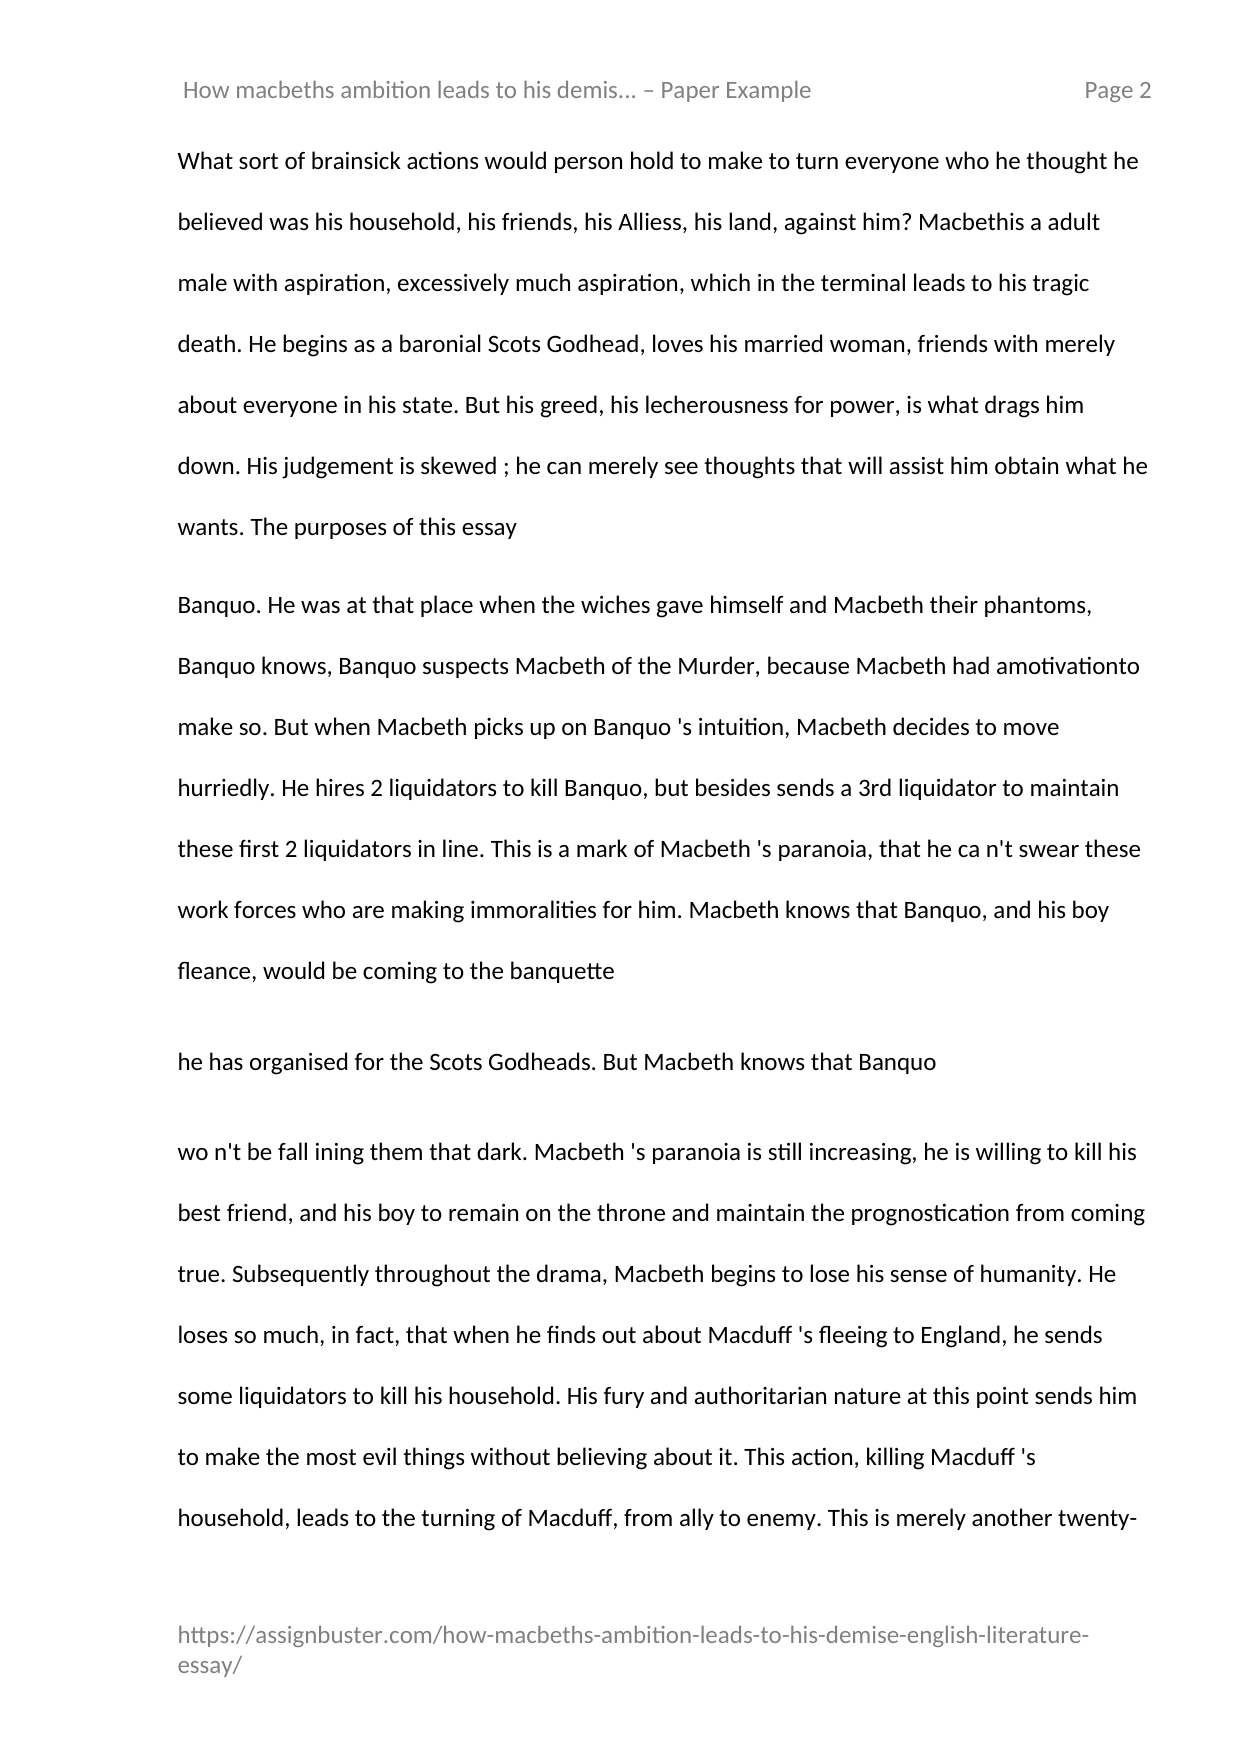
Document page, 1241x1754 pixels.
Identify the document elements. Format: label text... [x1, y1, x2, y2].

text What sort of brainsick actions would person hold to make to turn everyone who he thought he believed was his household, his friends, his Alliess, his land, against him? Macbethis a adult male with aspiration, excessively much aspiration, which in the terminal leads to his tragic death. He begins as a baronial Scots Godhead, loves his married woman, friends with merely about everyone in his state. But his greed, his lecherousness for power, is what drags him down. His judgement is skewed ; he can merely see thoughts that will assist him obtain what he wants. The purposes of this essay [177, 145, 1152, 542]
text he has organised for the Scots Godheads. But Macbeth knows that Banquo [177, 1046, 1152, 1076]
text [177, 1136, 1152, 1533]
text Banquo. He was at that place when the wiches gave himself and Macbeth their phantoms, Banquo knows, Banquo suspects Macbeth of the Murder, because Macbeth had amotivationto make so. But when Macbeth picks up on Banquo 's intuition, Macbeth decides to move hurriedly. He hires 2 liquidators to kill Banquo, but besides sends a 3rd liquidator to maintain these first 2 liquidators in line. This is a mark of Macbeth 's paranoia, that he ca n't swear these work forces who are making immoralities for him. Macbeth knows that Banquo, and his boy fleance, would be coming to the banquette [177, 589, 1152, 986]
